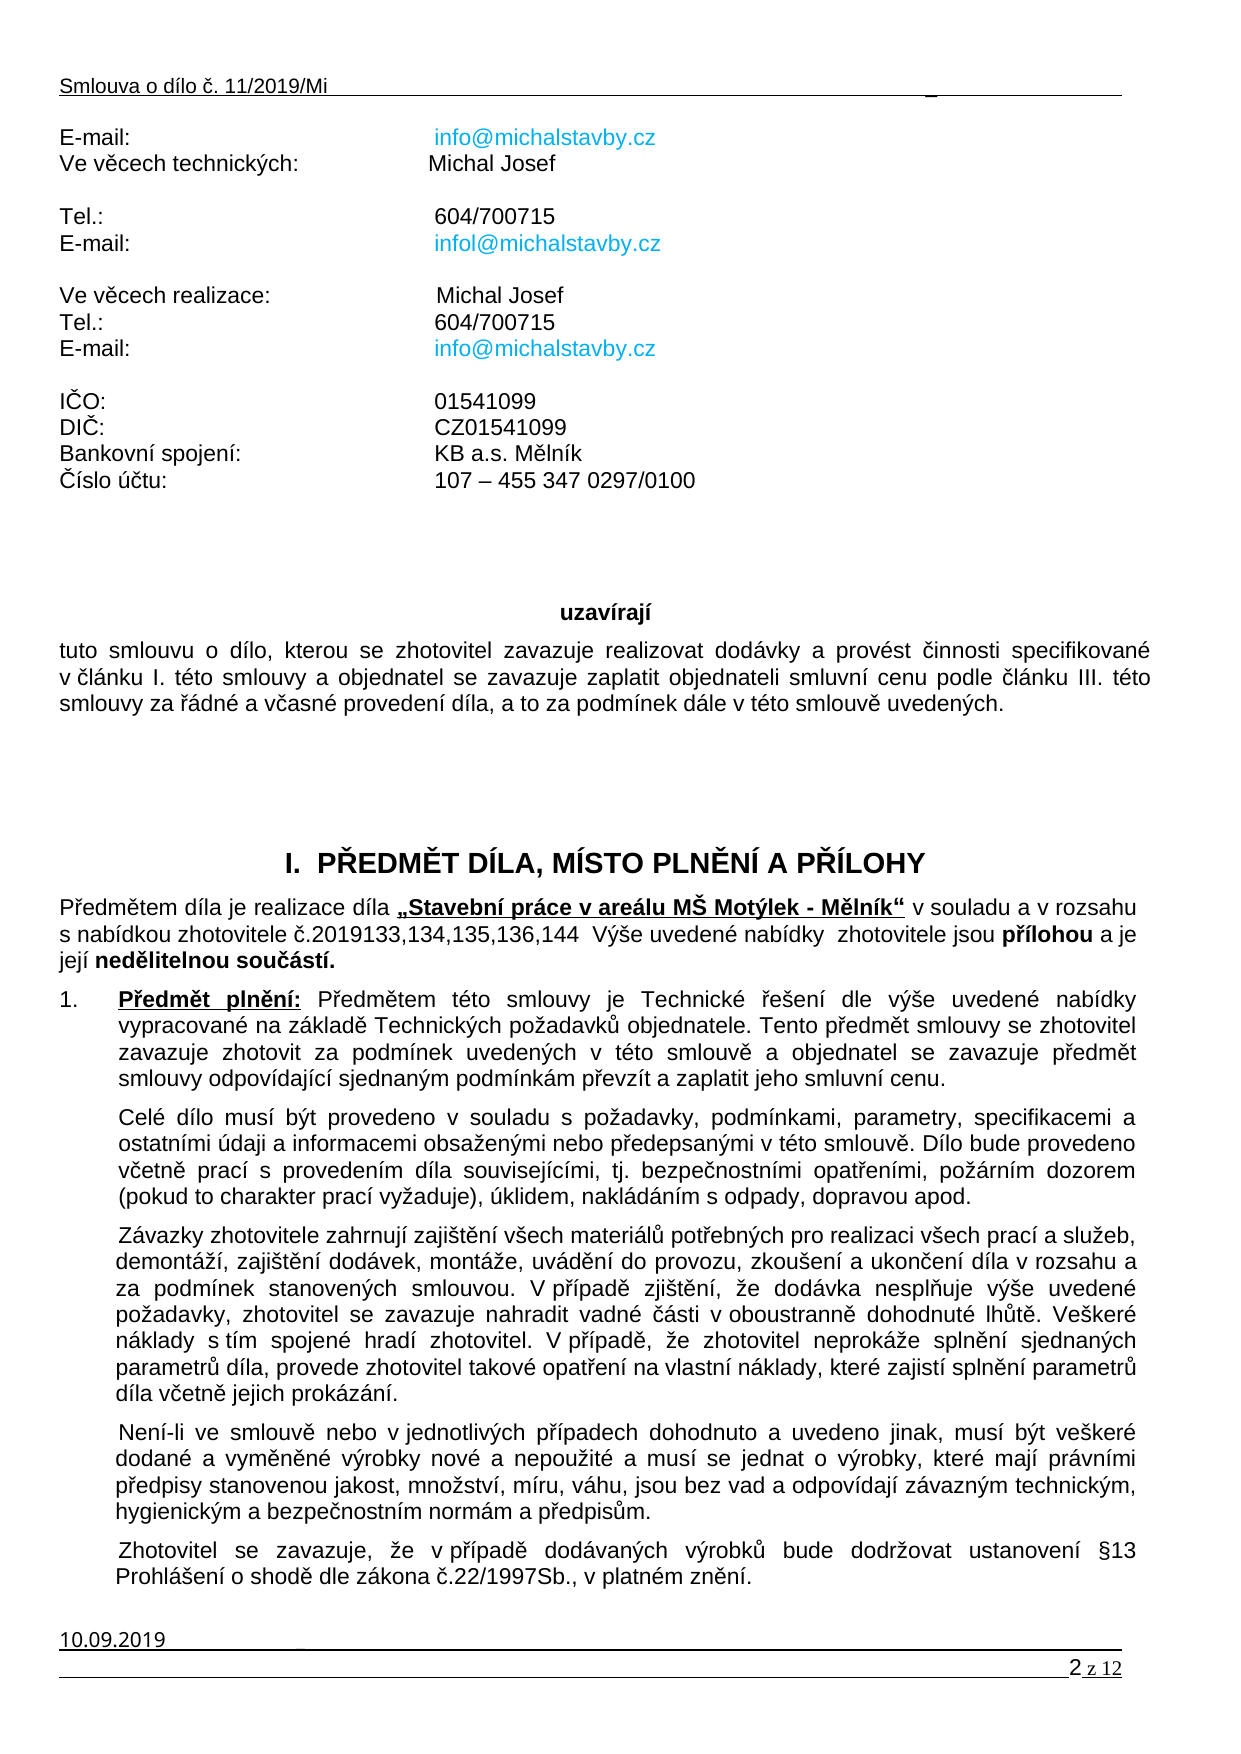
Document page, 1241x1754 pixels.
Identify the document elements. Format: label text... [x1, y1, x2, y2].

text tuto smlouvu o dílo, kterou se zhotovitel zavazuje realizovat dodávky a provést činnosti specifikované v článku I. této smlouvy a objednatel se zavazuje zaplatit objednateli smluvní cenu podle článku III. této smlouvy za řádné a včasné provedení díla, a to za podmínek dále v této smlouvě uvedených. [59, 637, 1152, 716]
text E-mail: info@michalstavby.cz [59, 124, 1152, 150]
text Tel.: 604/700715 [59, 308, 1152, 335]
text E-mail: info@michalstavby.cz [59, 335, 1152, 361]
text Předmětem díla je realizace díla „Stavební práce v areálu MŠ Motýlek - Mělník“ v souladu a v rozsahu s nabídkou zhotovitele č.2019133,134,135,136,144 Výše uvedené nabídky zhotovitele jsou přílohou a je její nedělitelnou součástí. [59, 892, 1137, 974]
text Není-li ve smlouvě nebo v jednotlivých případech dohodnuto a uvedeno jinak, musí být veškeré dodané a vyměněné výrobky nové a nepoužité a musí se jednat o výrobky, které mají právními předpisy stanovenou jakost, množství, míru, váhu, jsou bez vad a odpovídají závazným technickým, hygienickým a bezpečnostním normám a předpisům. [115, 1419, 1137, 1524]
text Tel.: 604/700715 [59, 203, 1152, 229]
text 1. Předmět plnění: Předmětem této smlouvy je Technické řešení dle výše uvedené nabídky vypracované na základě Technických požadavků objednatele. Tento předmět smlouvy se zhotovitel zavazuje zhotovit za podmínek uvedených v této smlouvě a objednatel se zavazuje předmět smlouvy odpovídající sjednaným podmínkám převzít a zaplatit jeho smluvní cenu. [59, 986, 1137, 1092]
text Ve věcech technických: Michal Josef [59, 150, 1152, 177]
text I. PŘEDMĚT DÍLA, MÍSTO PLNĚNÍ A PŘÍLOHY [59, 846, 1152, 880]
text uzavírají [59, 598, 1152, 625]
text Celé dílo musí být provedeno v souladu s požadavky, podmínkami, parametry, specifikacemi a ostatními údaji a informacemi obsaženými nebo předepsanými v této smlouvě. Dílo bude provedeno včetně prací s provedením díla souvisejícími, tj. bezpečnostními opatřeními, požárním dozorem (pokud to charakter prací vyžaduje), úklidem, nakládáním s odpady, dopravou apod. [59, 1104, 1137, 1209]
text DIČ: CZ01541099 [59, 414, 1152, 440]
text Zhotovitel se zavazuje, že v případě dodávaných výrobků bude dodržovat ustanovení §13 Prohlášení o shodě dle zákona č.22/1997Sb., v platném znění. [115, 1537, 1137, 1589]
text Ve věcech realizace: Michal Josef [59, 282, 1152, 308]
text Číslo účtu: 107 – 455 347 0297/0100 [59, 467, 1152, 493]
text Závazky zhotovitele zahrnují zajištění všech materiálů potřebných pro realizaci všech prací a služeb, demontáží, zajištění dodávek, montáže, uvádění do provozu, zkoušení a ukončení díla v rozsahu a za podmínek stanovených smlouvou. V případě zjištění, že dodávka nesplňuje výše uvedené požadavky, zhotovitel se zavazuje nahradit vadné části v oboustranně dohodnuté lhůtě. Veškeré náklady s tím spojené hradí zhotovitel. V případě, že zhotovitel neprokáže splnění sjednaných parametrů díla, provede zhotovitel takové opatření na vlastní náklady, které zajistí splnění parametrů díla včetně jejich prokázání. [115, 1222, 1137, 1406]
text E-mail: infol@michalstavby.cz [59, 229, 1152, 256]
text Bankovní spojení: KB a.s. Mělník [59, 440, 1152, 467]
text IČO: 01541099 [59, 388, 1152, 414]
